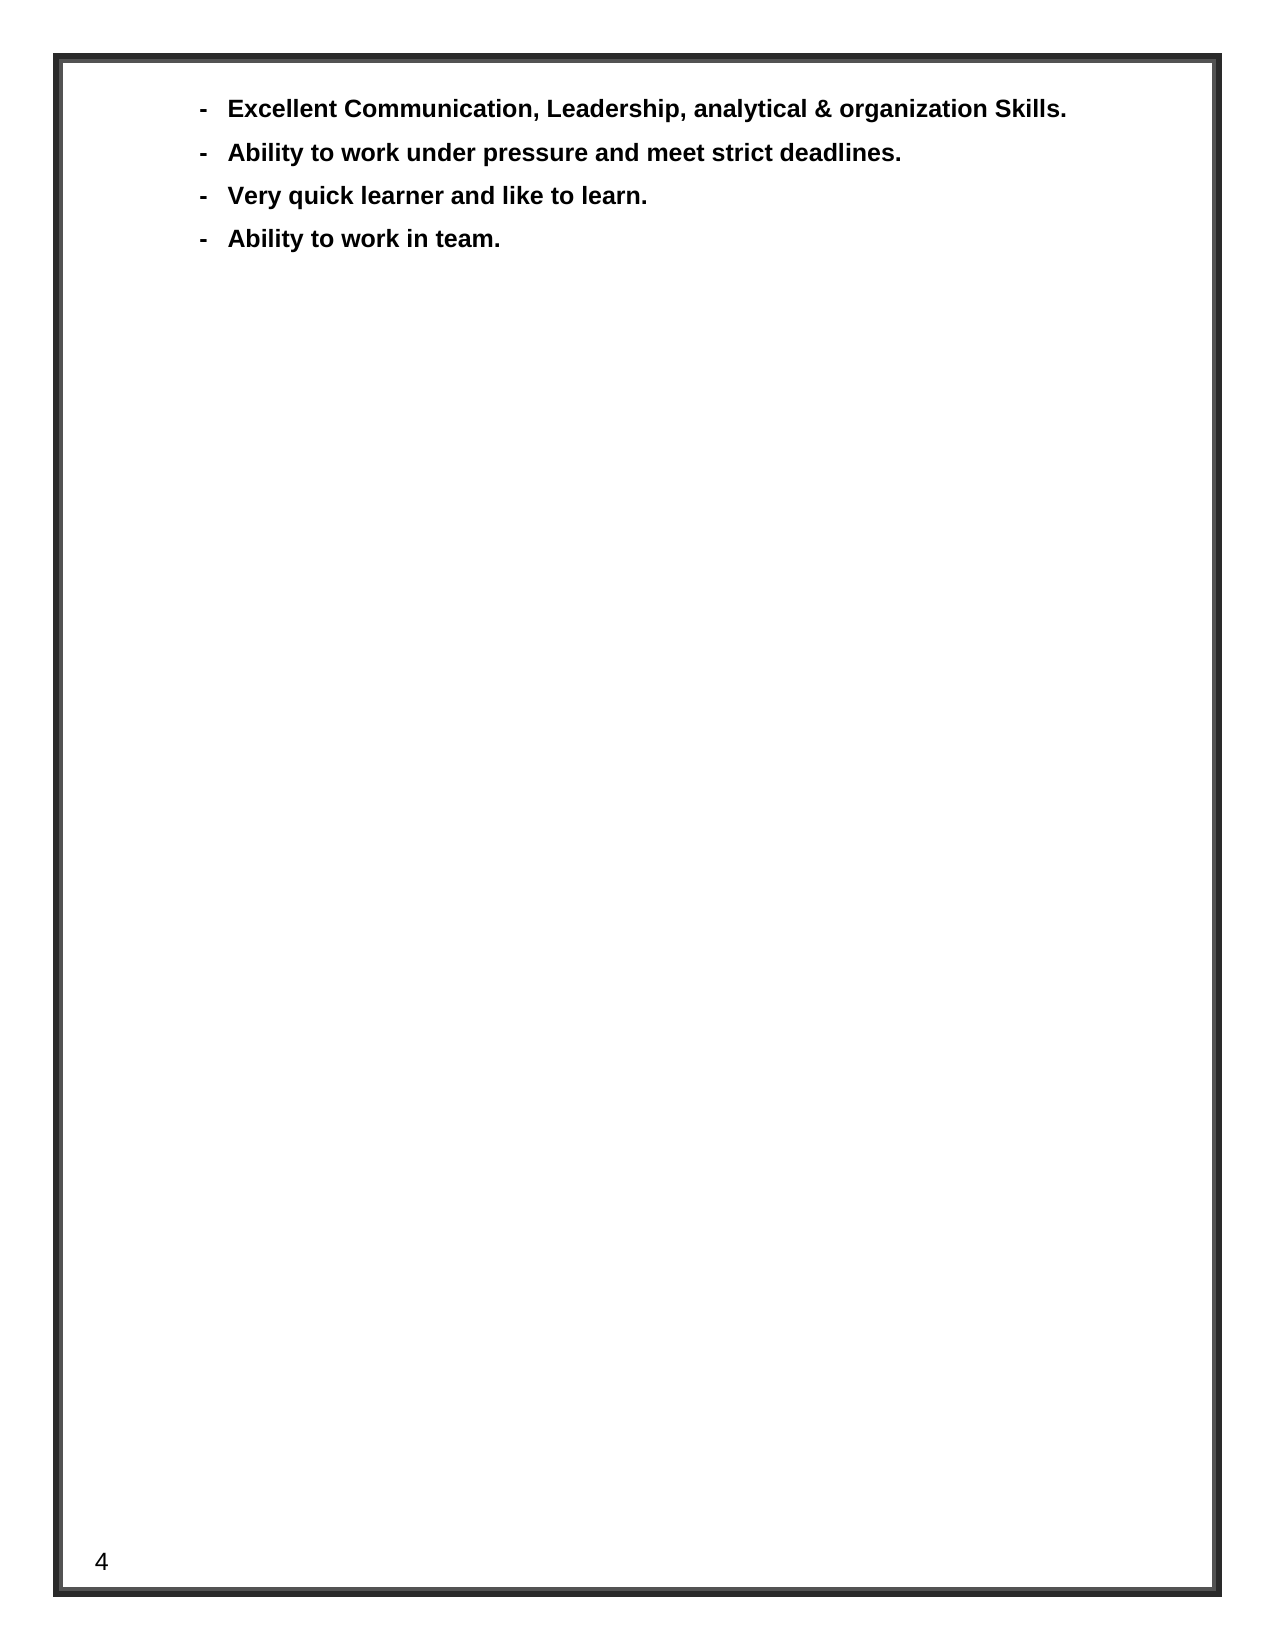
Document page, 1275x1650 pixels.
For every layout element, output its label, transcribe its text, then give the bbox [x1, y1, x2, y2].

list Ability to work in team. [199, 224, 1181, 253]
list Ability to work under pressure and meet strict deadlines. [199, 138, 1181, 166]
list Very quick learner and like to learn. [199, 181, 1181, 209]
list Excellent Communication, Leadership, analytical & organization Skills. [199, 94, 1181, 123]
